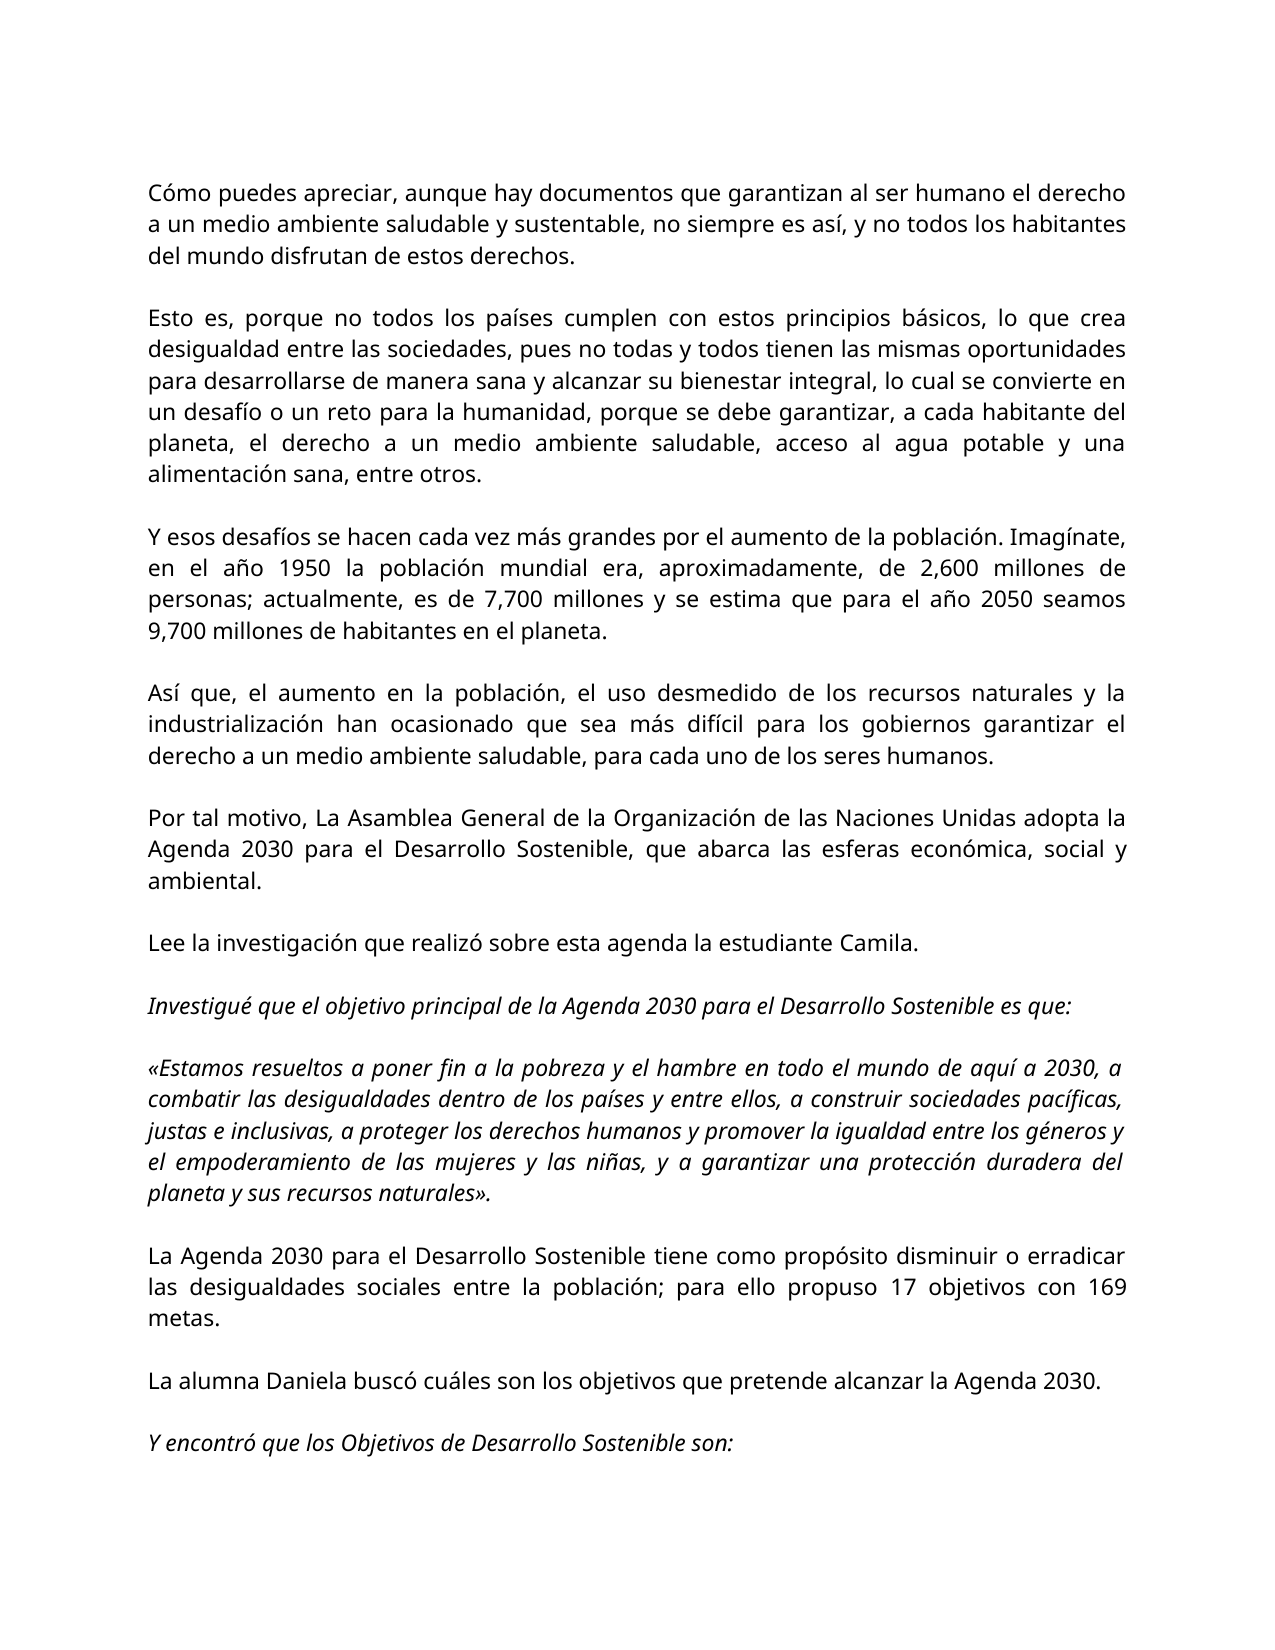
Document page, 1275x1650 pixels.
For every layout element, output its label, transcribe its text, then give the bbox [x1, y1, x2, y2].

text La Agenda 2030 para el Desarrollo Sostenible tiene como propósito disminuir o erradicar las desigualdades sociales entre la población; para ello propuso 17 objetivos con 169 metas. [148, 1240, 1127, 1333]
text Lee la investigación que realizó sobre esta agenda la estudiante Camila. [148, 927, 1127, 958]
text Por tal motivo, La Asamblea General de la Organización de las Naciones Unidas adopta la Agenda 2030 para el Desarrollo Sostenible, que abarca las esferas económica, social y ambiental. [148, 802, 1127, 896]
text Esto es, porque no todos los países cumplen con estos principios básicos, lo que crea desigualdad entre las sociedades, pues no todas y todos tienen las mismas oportunidades para desarrollarse de manera sana y alcanzar su bienestar integral, lo cual se convierte en un desafío o un reto para la humanidad, porque se debe garantizar, a cada habitante del planeta, el derecho a un medio ambiente saludable, acceso al agua potable y una alimentación sana, entre otros. [148, 302, 1127, 490]
text Cómo puedes apreciar, aunque hay documentos que garantizan al ser humano el derecho a un medio ambiente saludable y sustentable, no siempre es así, y no todos los habitantes del mundo disfrutan de estos derechos. [148, 177, 1127, 271]
text Así que, el aumento en la población, el uso desmedido de los recursos naturales y la industrialización han ocasionado que sea más difícil para los gobiernos garantizar el derecho a un medio ambiente saludable, para cada uno de los seres humanos. [148, 677, 1127, 771]
text La alumna Daniela buscó cuáles son los objetivos que pretende alcanzar la Agenda 2030. [148, 1365, 1127, 1396]
text Y encontró que los Objetivos de Desarrollo Sostenible son: [148, 1427, 1127, 1458]
text Investigué que el objetivo principal de la Agenda 2030 para el Desarrollo Sostenible es que: [148, 990, 1127, 1021]
text «Estamos resueltos a poner fin a la pobreza y el hambre en todo el mundo de aquí a 2030, a combatir las desigualdades dentro de los países y entre ellos, a construir sociedades pacíficas, justas e inclusivas, a proteger los derechos humanos y promover la igualdad entre los géneros y el empoderamiento de las mujeres y las niñas, y a garantizar una protección duradera del planeta y sus recursos naturales». [148, 1052, 1127, 1208]
text Y esos desafíos se hacen cada vez más grandes por el aumento de la población. Imagínate, en el año 1950 la población mundial era, aproximadamente, de 2,600 millones de personas; actualmente, es de 7,700 millones y se estima que para el año 2050 seamos 9,700 millones de habitantes en el planeta. [148, 521, 1127, 646]
